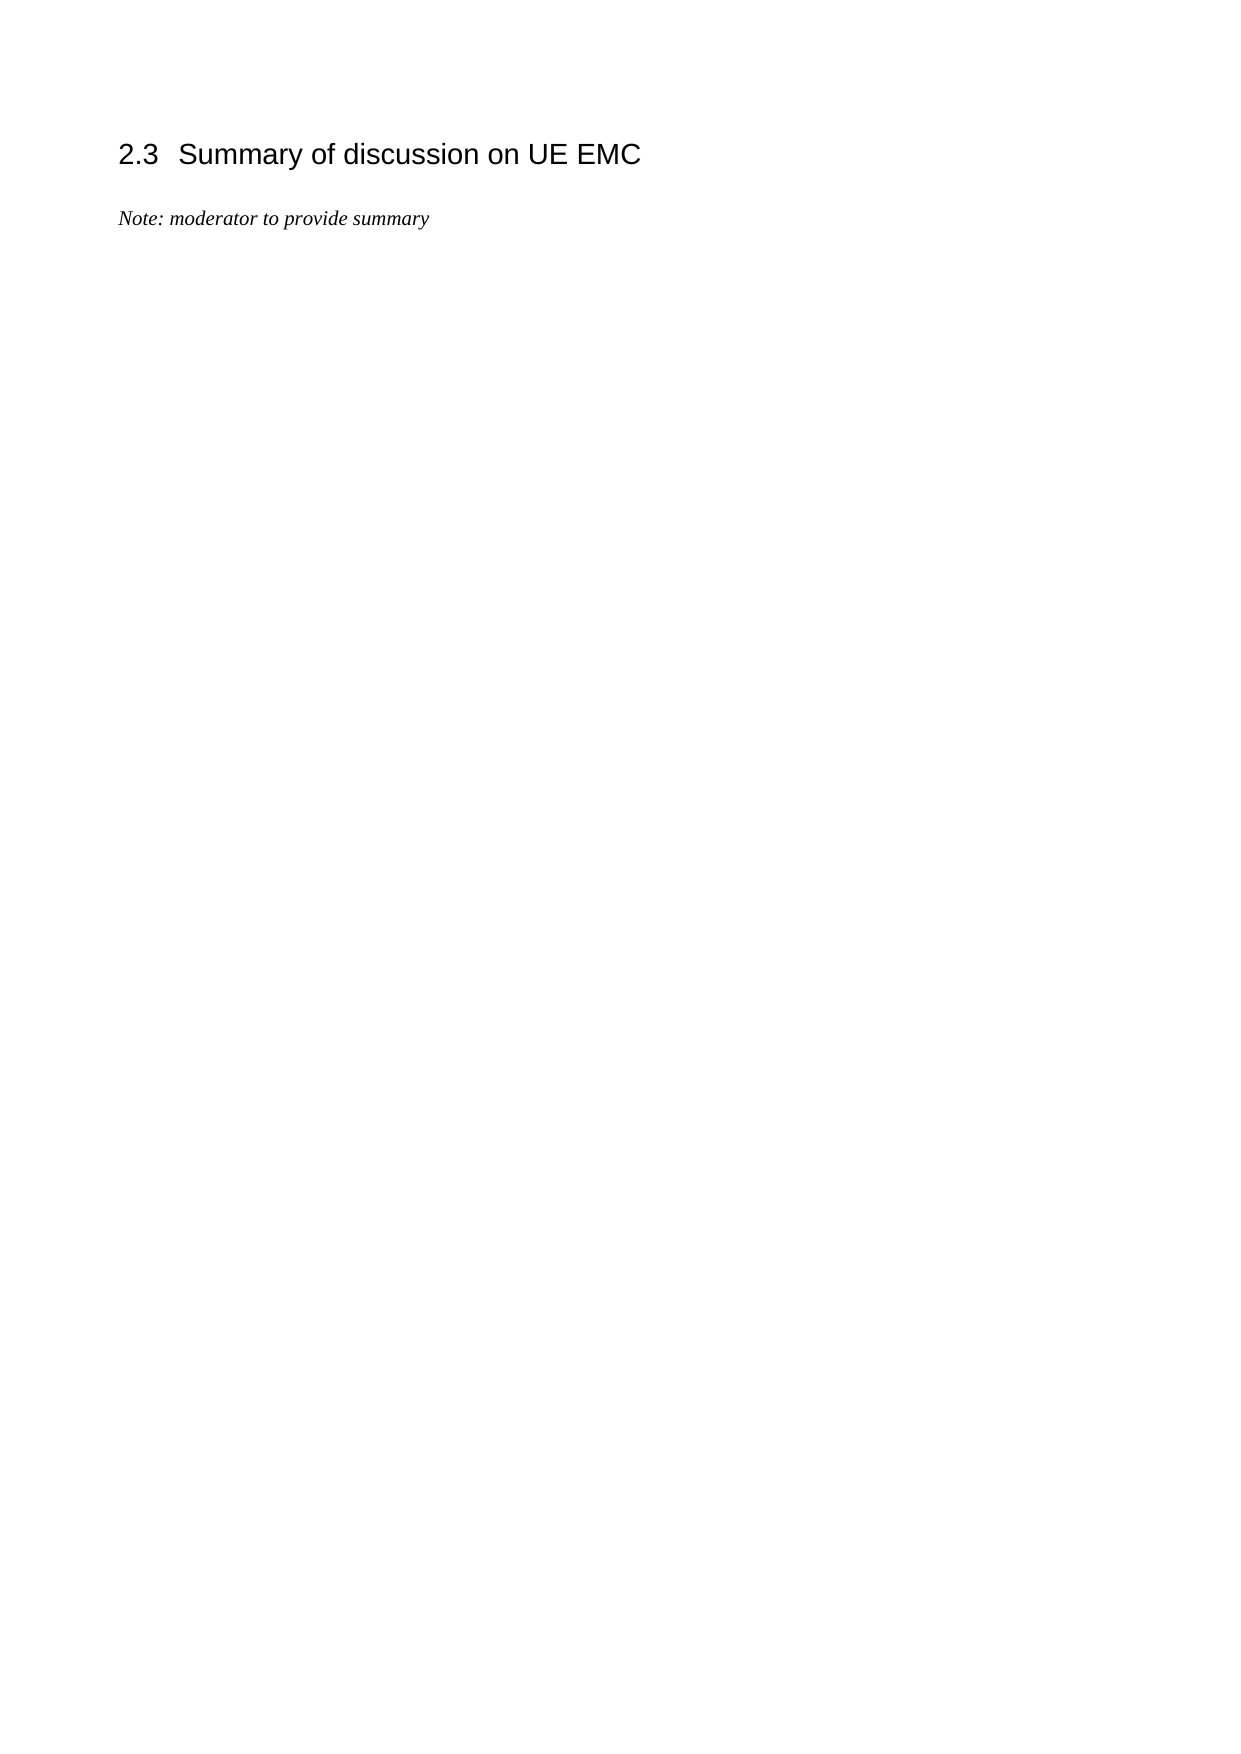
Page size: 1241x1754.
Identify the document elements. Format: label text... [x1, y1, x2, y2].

text Note: moderator to provide summary [118, 203, 1122, 232]
subtitle Summary of discussion on UE EMC [118, 126, 1122, 182]
